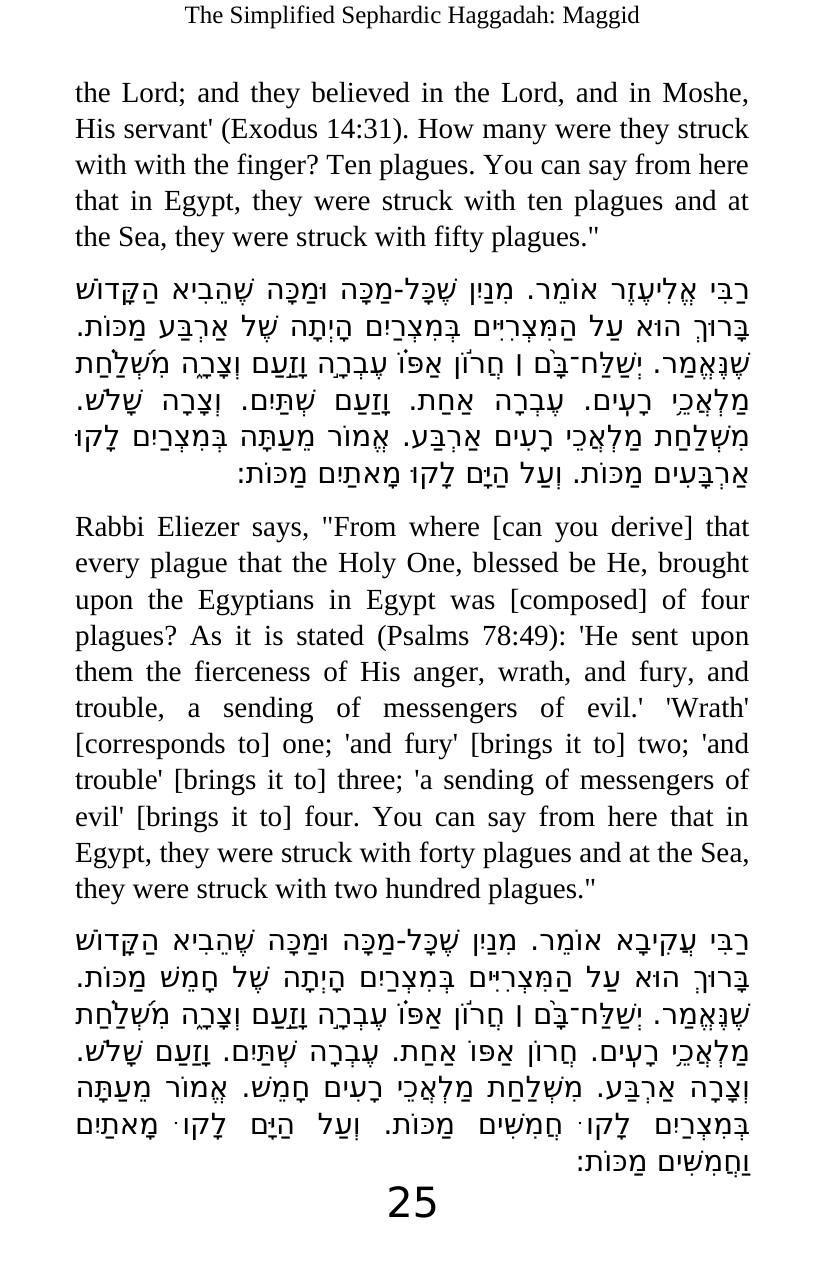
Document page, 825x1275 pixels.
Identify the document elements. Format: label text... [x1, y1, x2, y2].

text Rabbi Eliezer says, "From where [can you derive] that every plague that the Holy One, blessed be He, brought upon the Egyptians in Egypt was [composed] of four plagues? As it is stated (Psalms 78:49): 'He sent upon them the fierceness of His anger, wrath, and fury, and trouble, a sending of messengers of evil.' 'Wrath' [corresponds to] one; 'and fury' [brings it to] two; 'and trouble' [brings it to] three; 'a sending of messengers of evil' [brings it to] four. You can say from here that in Egypt, they were struck with forty plagues and at the Sea, they were struck with two hundred plagues." [75, 509, 750, 904]
text רַבִּי עֲקִיבָא אוֹמֵר. מִנַיִן שֶׁכָּל-מַכָּה וּמַכָּה שֶׁהֵבִיא הַקָּדוֹשׁ בָּרוּךְ הוּא עַל הַמִּצְרִיִּים בְּמִצְרַיִם הָיְתָה שֶׁל חָמֵשׁ מַכּוֹת. שֶׁנֶּאֱמַר. יְשַׁלַּח־בָּ֨ם ׀ חֲר֬וֹן אַפּ֗וֹ עֶבְרָ֣ה וָזַ֣עַם וְצָרָ֑ה מִ֝שְׁלַ֗חַת מַלְאֲכֵ֥י רָעִֽים. חֲרוֹן אַפּוֹ אַחַת. עֶבְרָה שְׁתַּיִם. וָזַעַם שָׁלֹשׁ. וְצָרָה אַרְבַּע. מִשְׁלַחַת מַלְאֲכֵי רָעִים חָמֵשׁ. אֱמוֹר מֵעַתָּה בְּמִצְרַיִם לָקוּ חֲמִשִּׁים מַכּוֹת. וְעַל הַיָּם לָקוּ מָאתַיִם וַחֲמִשִּׁים מַכּוֹת: [75, 924, 750, 1178]
text רַבִּי אֱלִיעֶזֶר אוֹמֵר. מִנַיִן שֶׁכָּל-מַכָּה וּמַכָּה שֶׁהֵבִיא הַקָּדוֹשׁ בָּרוּךְ הוּא עַל הַמִּצְרִיִּים בְּמִצְרַיִם הָיְתָה שֶׁל אַרְבַּע מַכּוֹת. שֶׁנֶּאֱמַר. יְשַׁלַּח־בָּ֨ם ׀ חֲר֬וֹן אַפּ֗וֹ עֶבְרָ֣ה וָזַ֣עַם וְצָרָ֑ה מִ֝שְׁלַ֗חַת מַלְאֲכֵ֥י רָעִֽים. עֶבְרָה אַחַת. וָזַעַם שְׁתַּיִם. וְצָרָה שָׁלֹשׁ. מִשְׁלַחַת מַלְאֲכֵי רָעִים אַרְבַּע. אֱמוֹר מֵעַתָּה בְּמִצְרַיִם לָקוּ אַרְבָּעִים מַכּוֹת. וְעַל הַיָּם לָקוּ מָאתַיִם מַכּוֹת: [75, 272, 750, 490]
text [75, 75, 750, 253]
